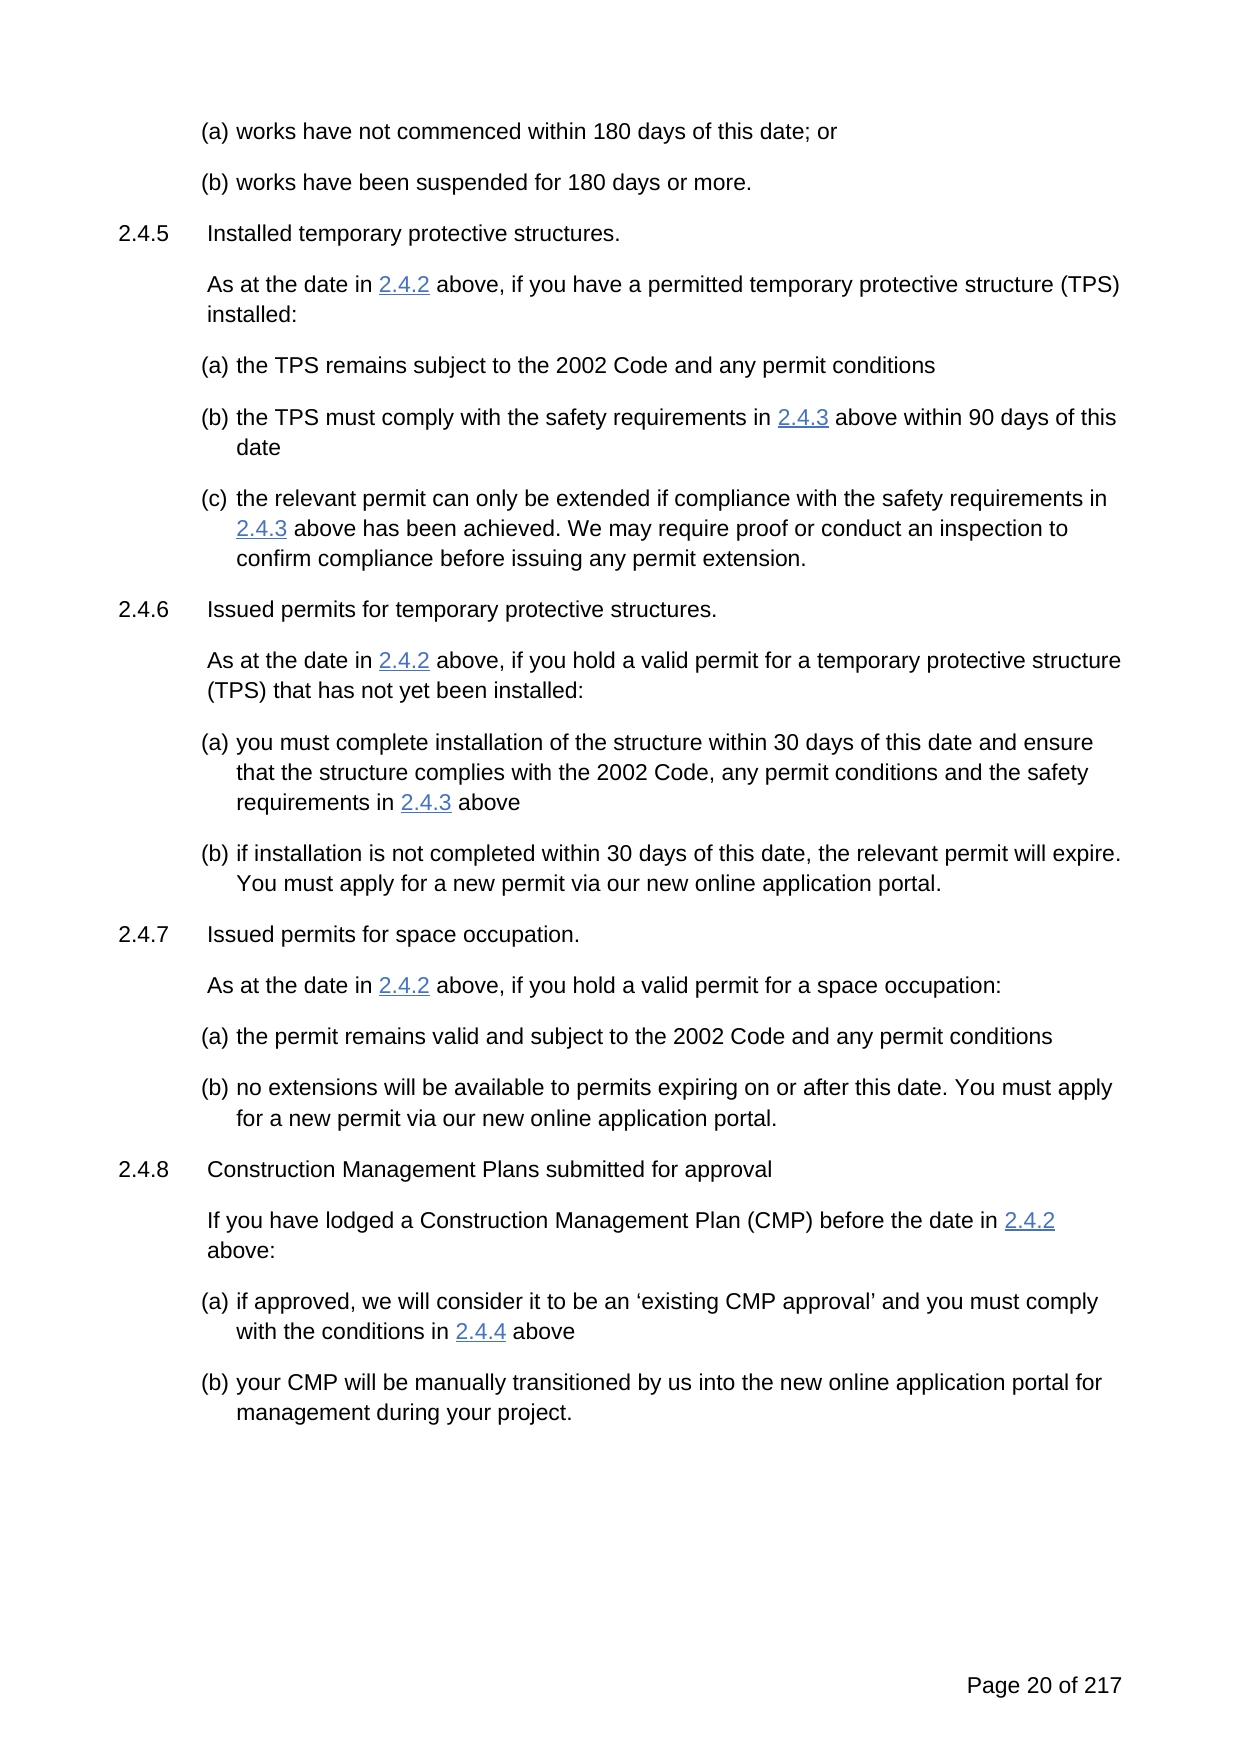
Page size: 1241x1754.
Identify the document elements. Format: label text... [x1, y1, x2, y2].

text works have not commenced within 180 days of this date; or [201, 118, 1122, 144]
text your CMP will be manually transitioned by us into the new online application portal for management during your project. [201, 1369, 1122, 1426]
text As at the date in 2.4.2 above, if you hold a valid permit for a space occupation: [207, 972, 1122, 999]
text the relevant permit can only be extended if compliance with the safety requirements in 2.4.3 above has been achieved. We may require proof or conduct an inspection to confirm compliance before issuing any permit extension. [201, 485, 1122, 572]
text you must complete installation of the structure within 30 days of this date and ensure that the structure complies with the 2002 Code, any permit conditions and the safety requirements in 2.4.3 above [201, 728, 1122, 815]
subtitle Issued permits for space occupation. [118, 921, 1122, 948]
text if approved, we will consider it to be an ‘existing CMP approval’ and you must comply with the conditions in 2.4.4 above [201, 1288, 1122, 1344]
text no extensions will be available to permits expiring on or after this date. You must apply for a new permit via our new online application portal. [201, 1074, 1122, 1131]
subtitle Installed temporary protective structures. [118, 220, 1122, 247]
text works have been suspended for 180 days or more. [201, 169, 1122, 196]
text If you have lodged a Construction Management Plan (CMP) before the date in 2.4.2 above: [207, 1207, 1122, 1263]
subtitle Construction Management Plans submitted for approval [118, 1156, 1122, 1182]
text the TPS must comply with the safety requirements in 2.4.3 above within 90 days of this date [201, 403, 1122, 460]
text if installation is not completed within 30 days of this date, the relevant permit will expire. You must apply for a new permit via our new online application portal. [201, 840, 1122, 897]
text As at the date in 2.4.2 above, if you have a permitted temporary protective structure (TPS) installed: [207, 271, 1122, 328]
text the permit remains valid and subject to the 2002 Code and any permit conditions [201, 1023, 1122, 1050]
subtitle Issued permits for temporary protective structures. [118, 596, 1122, 623]
text the TPS remains subject to the 2002 Code and any permit conditions [201, 352, 1122, 379]
text As at the date in 2.4.2 above, if you hold a valid permit for a temporary protective structure (TPS) that has not yet been installed: [207, 647, 1122, 704]
